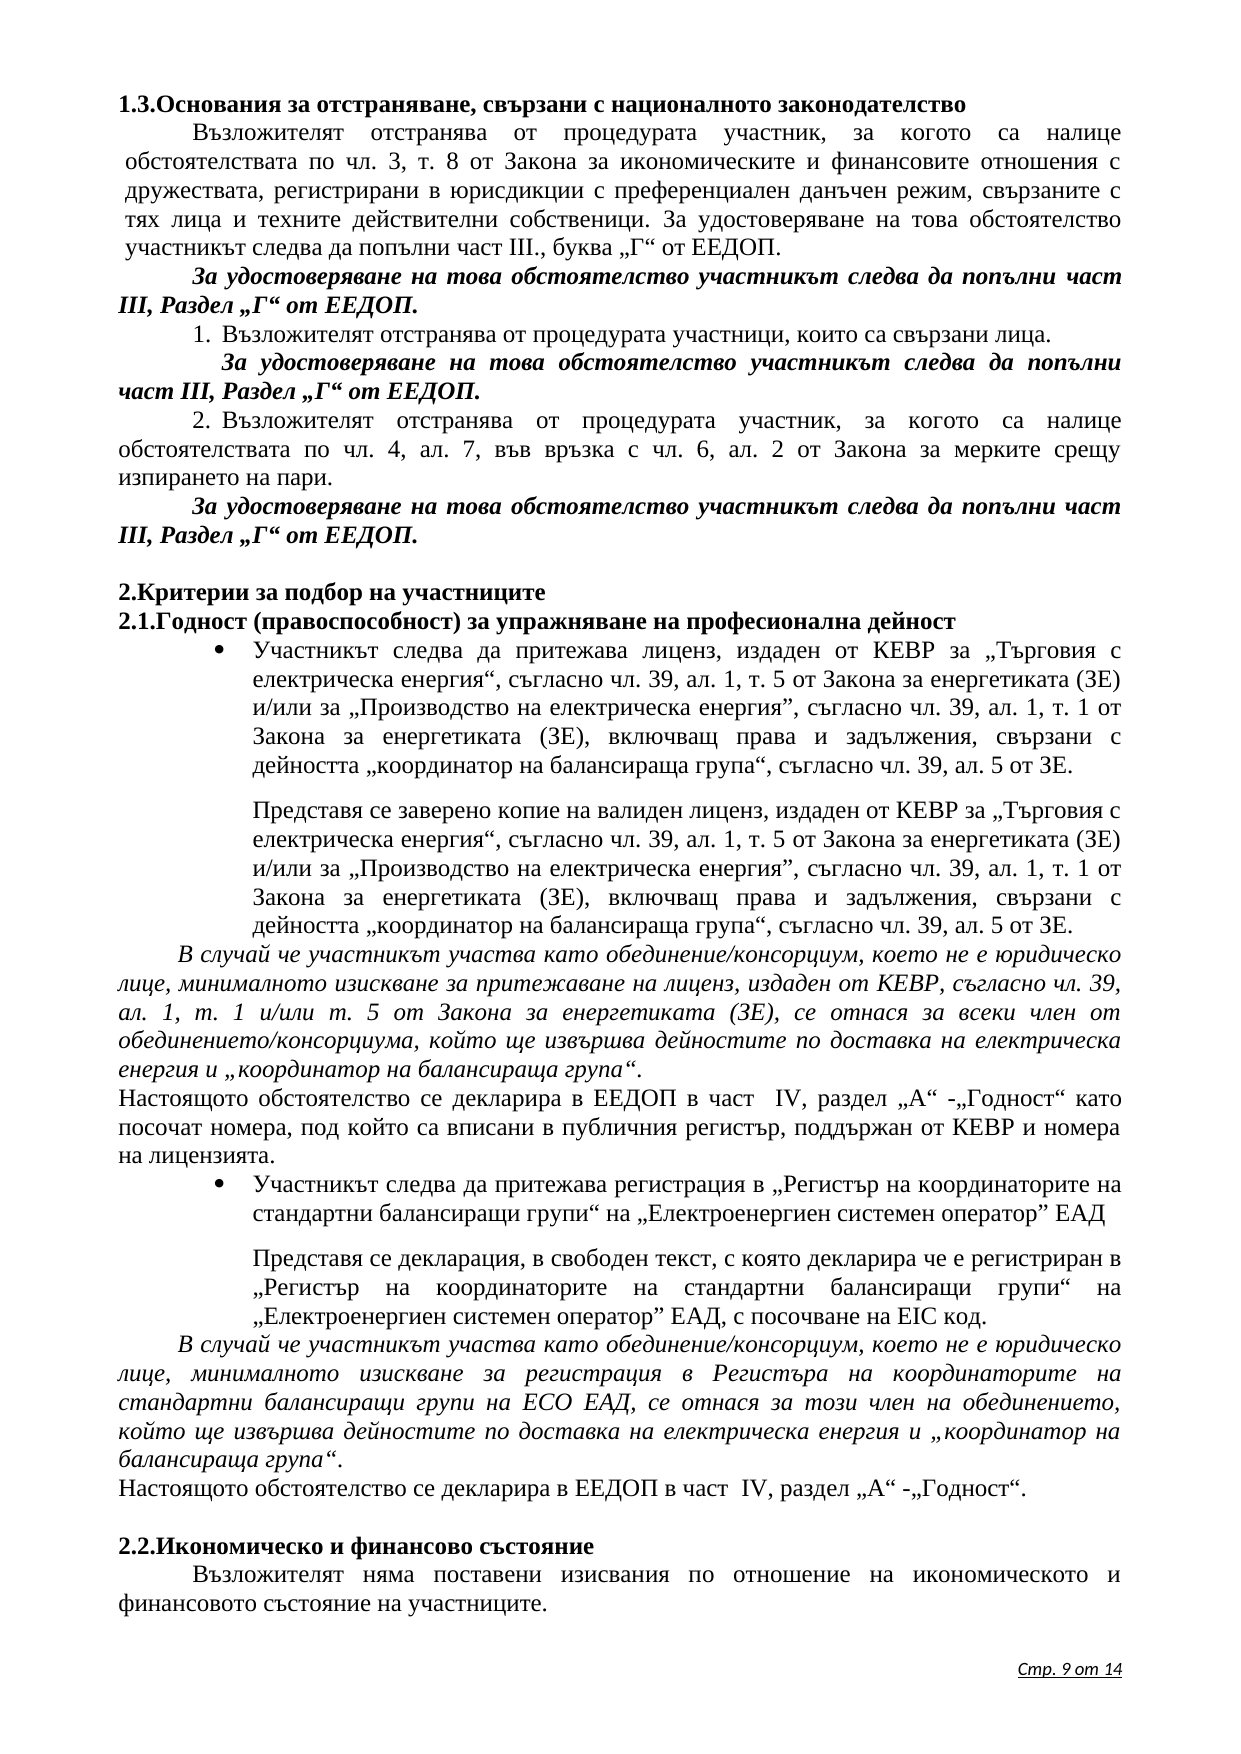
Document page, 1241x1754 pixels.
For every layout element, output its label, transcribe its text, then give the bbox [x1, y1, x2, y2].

text 1.3.Основания за отстраняване, свързани с националното законодателство [118, 89, 1122, 117]
text 2.2.Икономическо и финансово състояние [118, 1531, 1122, 1559]
text Представя се заверено копие на валиден лиценз, издаден от КЕВР за „Търговия с електрическа енергия“, съгласно чл. 39, ал. 1, т. 5 от Закона за енергетиката (ЗЕ) и/или за „Производство на електрическа енергия”, съгласно чл. 39, ал. 1, т. 1 от Закона за енергетиката (ЗЕ), включващ права и задължения, свързани с дейността „координатор на балансираща група“, съгласно чл. 39, ал. 5 от ЗЕ. [252, 795, 1122, 939]
text Настоящото обстоятелство се декларира в ЕЕДОП в част IV, раздел „А“ -„Годност“. [118, 1473, 1087, 1502]
text 2.1.Годност (правоспособност) за упражняване на професионална дейност [118, 606, 1122, 635]
text За удостоверяване на това обстоятелство участникът следва да попълни част III, Раздел „Г“ от ЕЕДОП. [118, 491, 1122, 549]
list Възложителят отстранява от процедурата участници, които са свързани лица. [118, 319, 1122, 347]
text В случай че участникът участва като обединение/консорциум, което не е юридическо лице, минималното изискване за регистрация в Регистъра на координаторите на стандартни балансиращи групи на ЕСО ЕАД, се отнася за този член на обединението, който ще извършва дейностите по доставка на електрическа енергия и „координатор на балансираща група“. [118, 1329, 1122, 1473]
text За удостоверяване на това обстоятелство участникът следва да попълни част III, Раздел „Г“ от ЕЕДОП. [118, 261, 1122, 319]
text 2.Критерии за подбор на участниците [118, 577, 1122, 606]
list Участникът следва да притежава регистрация в „Регистър на координаторите на стандартни балансиращи групи“ на „Електроенергиен системен оператор” ЕАД [215, 1169, 1122, 1227]
text За удостоверяване на това обстоятелство участникът следва да попълни част III, Раздел „Г“ от ЕЕДОП. [118, 347, 1122, 405]
text Възложителят отстранява от процедурата участник, за когото са налице обстоятелствата по чл. 3, т. 8 от Закона за икономическите и финансовите отношения с дружествата, регистрирани в юрисдикции с преференциален данъчен режим, свързаните с тях лица и техните действителни собственици. За удостоверяване на това обстоятелство участникът следва да попълни част III., буква „Г“ от ЕЕДОП. [125, 117, 1122, 261]
text Възложителят няма поставени изисвания по отношение на икономическото и финансовото състояние на участниците. [118, 1559, 1122, 1617]
list Участникът следва да притежава лиценз, издаден от КЕВР за „Търговия с електрическа енергия“, съгласно чл. 39, ал. 1, т. 5 от Закона за енергетиката (ЗЕ) и/или за „Производство на електрическа енергия”, съгласно чл. 39, ал. 1, т. 1 от Закона за енергетиката (ЗЕ), включващ права и задължения, свързани с дейността „координатор на балансираща група“, съгласно чл. 39, ал. 5 от ЗЕ. [215, 635, 1122, 779]
text В случай че участникът участва като обединение/консорциум, което не е юридическо лице, минималното изискване за притежаване на лиценз, издаден от КЕВР, съгласно чл. 39, ал. 1, т. 1 и/или т. 5 от Закона за енергетиката (ЗЕ), се отнася за всеки член от обединението/консорциума, който ще извършва дейностите по доставка на електрическа енергия и „координатор на балансираща група“. [118, 939, 1122, 1083]
text Настоящото обстоятелство се декларира в ЕЕДОП в част IV, раздел „А“ -„Годност“ като посочат номера, под който са вписани в публичния регистър, поддържан от КЕВР и номера на лицензията. [118, 1083, 1122, 1169]
list Възложителят отстранява от процедурата участник, за когото са налице обстоятелствата по чл. 4, ал. 7, във връзка с чл. 6, ал. 2 от Закона за мерките срещу изпирането на пари. [118, 405, 1122, 491]
text Представя се декларация, в свободен текст, с която декларира че е регистриран в „Регистър на координаторите на стандартни балансиращи групи“ на „Електроенергиен системен оператор” ЕАД, с посочване на EIC код. [252, 1243, 1122, 1329]
